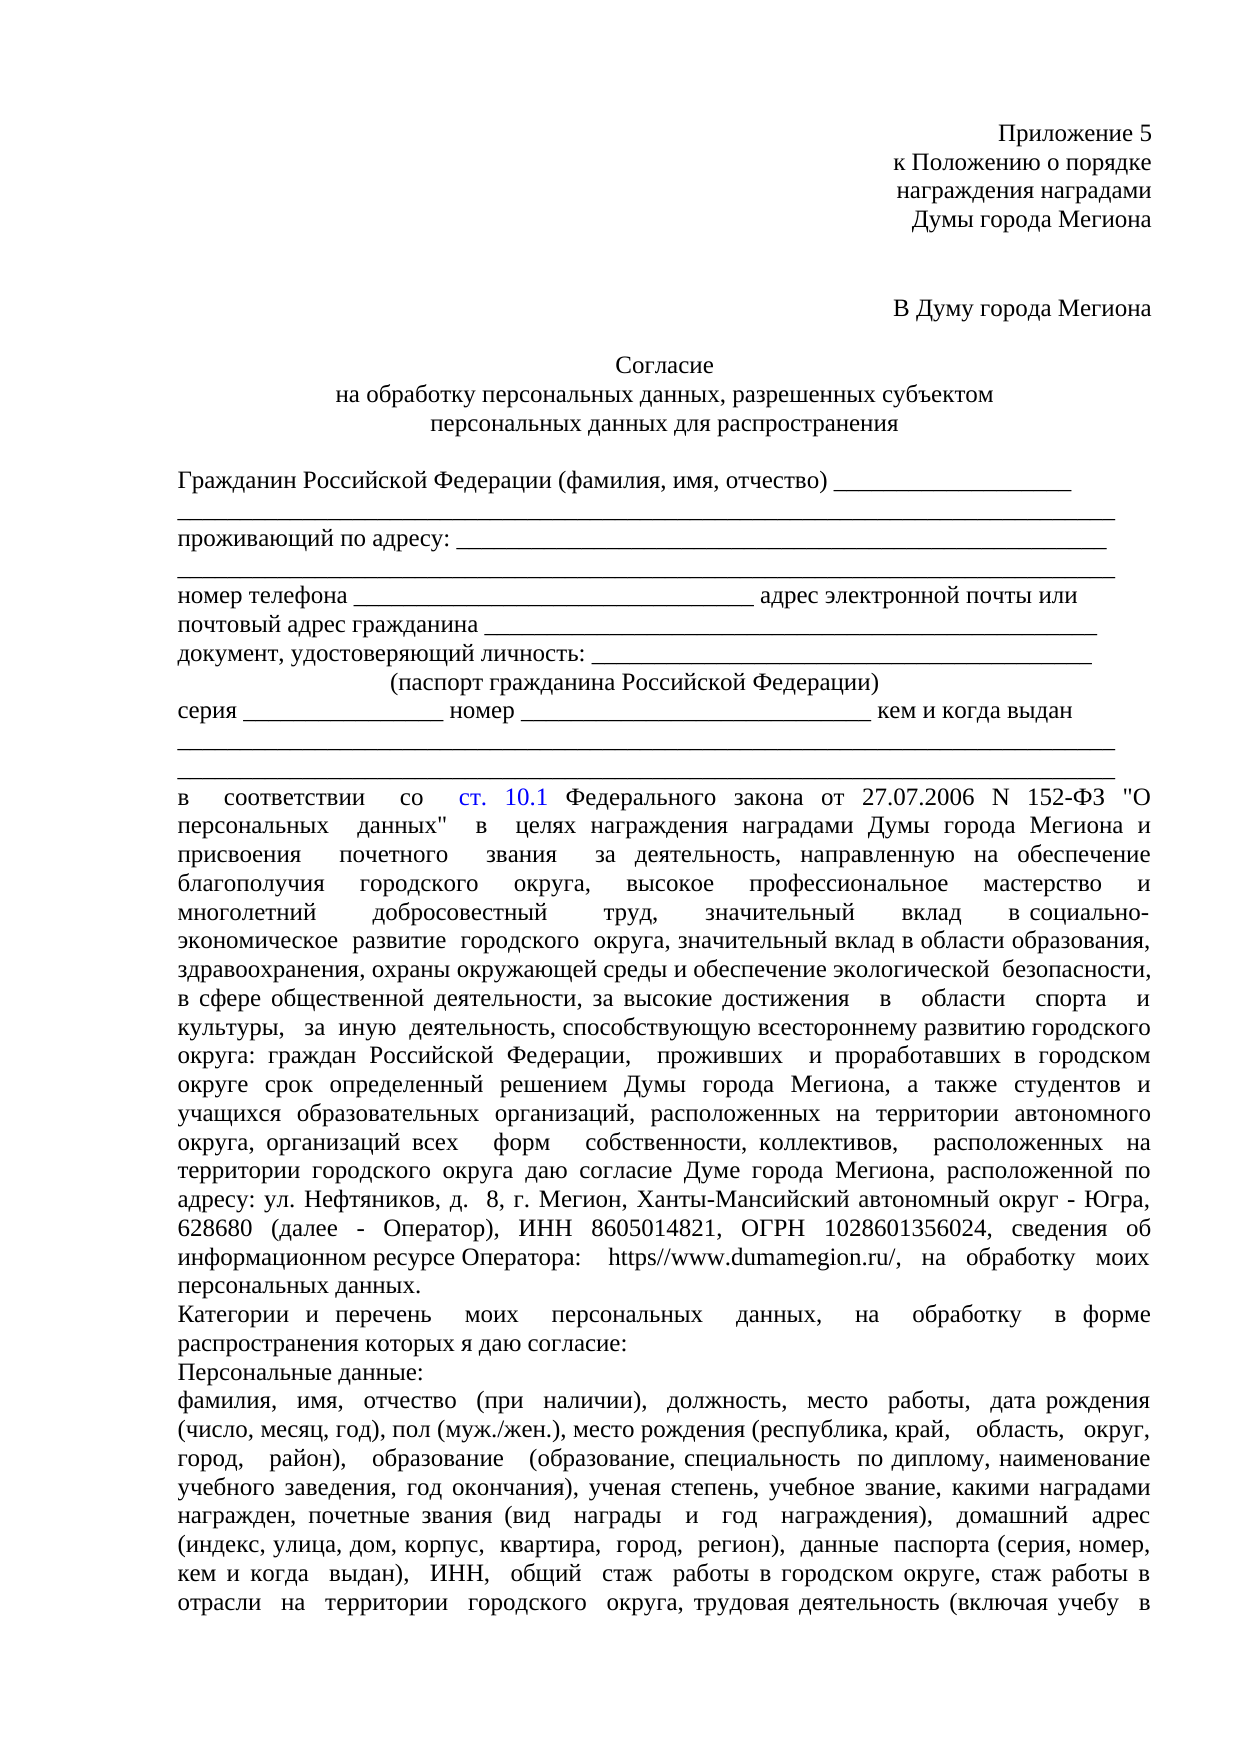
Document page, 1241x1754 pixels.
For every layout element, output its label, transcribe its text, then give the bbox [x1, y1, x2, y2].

text персональных данных для распространения [177, 408, 1152, 437]
text Персональные данные: [177, 1357, 1152, 1386]
text номер телефона ________________________________ адрес электронной почты или [177, 581, 1152, 609]
text к Положению о порядке [177, 147, 1152, 176]
text на обработку персональных данных, разрешенных субъектом [177, 379, 1152, 408]
text Приложение 5 [177, 118, 1152, 147]
text В Думу города Мегиона [177, 293, 1152, 322]
text ___________________________________________________________________________ [177, 724, 1152, 753]
text Думы города Мегиона [177, 204, 1152, 233]
text в соответствии со ст. 10.1 Федерального закона от 27.07.2006 N 152-ФЗ "О персональных данных" в целях награждения наградами Думы города Мегиона и присвоения почетного звания за деятельность, направленную на обеспечение благополучия городского округа, высокое профессиональное мастерство и многолетний добросовестный труд, значительный вклад в социально-экономическое развитие городского округа, значительный вклад в области образования, здравоохранения, охраны окружающей среды и обеспечение экологической безопасности, в сфере общественной деятельности, за высокие достижения в области спорта и культуры, за иную деятельность, способствующую всестороннему развитию городского округа: граждан Российской Федерации, проживших и проработавших в городском округе срок определенный решением Думы города Мегиона, а также студентов и учащихся образовательных организаций, расположенных на территории автономного округа, организаций всех форм собственности, коллективов, расположенных на территории городского округа даю согласие Думе города Мегиона, расположенной по адресу: ул. Нефтяников, д. 8, г. Мегион, Ханты-Мансийский автономный округ - Югра, 628680 (далее - Оператор), ИНН 8605014821, ОГРН 1028601356024, сведения об информационном ресурсе Оператора: https//www.dumamegion.ru/, на обработку моих персональных данных. [177, 782, 1152, 1299]
text ___________________________________________________________________________ [177, 552, 1152, 581]
text почтовый адрес гражданина _________________________________________________ [177, 609, 1152, 638]
text серия ________________ номер ____________________________ кем и когда выдан [177, 696, 1152, 724]
text ___________________________________________________________________________ [177, 753, 1152, 782]
text Согласие [177, 351, 1152, 379]
text проживающий по адресу: ____________________________________________________ [177, 523, 1152, 552]
text документ, удостоверяющий личность: ________________________________________ [177, 638, 1152, 667]
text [177, 1386, 1152, 1616]
text награждения наградами [177, 176, 1152, 204]
text (паспорт гражданина Российской Федерации) [177, 667, 1152, 696]
text Гражданин Российской Федерации (фамилия, имя, отчество) ___________________ [177, 466, 1152, 494]
text ___________________________________________________________________________ [177, 494, 1152, 523]
text Категории и перечень моих персональных данных, на обработку в форме распространения которых я даю согласие: [177, 1299, 1152, 1357]
